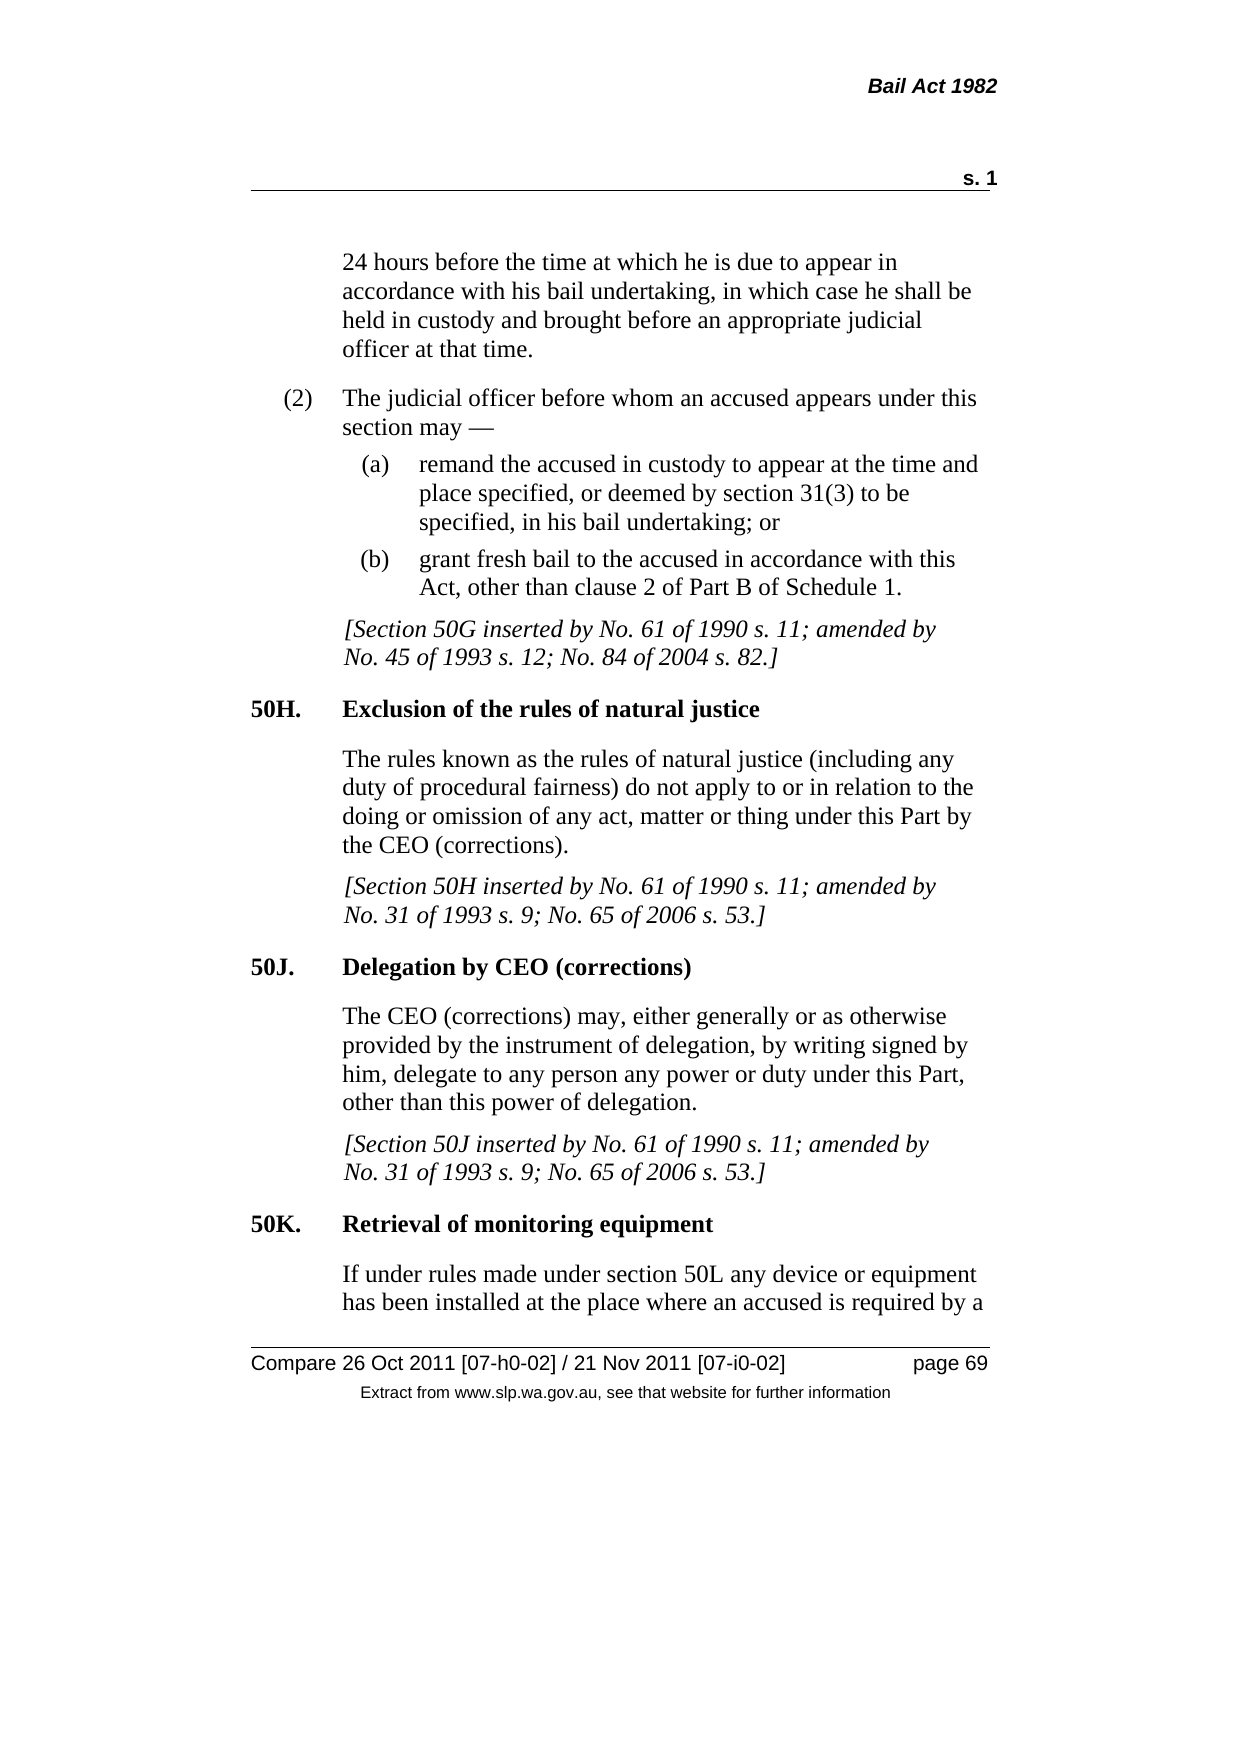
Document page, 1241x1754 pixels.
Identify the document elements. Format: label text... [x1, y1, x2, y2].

subtitle 50J. Delegation by CEO (corrections) [251, 952, 990, 980]
text (a) remand the accused in custody to appear at the time and place specified, or deemed by section 31(3) to be specified, in his bail undertaking; or [251, 449, 990, 535]
text The CEO (corrections) may, either generally or as otherwise provided by the instrument of delegation, by writing signed by him, delegate to any person any power or duty under this Part, other than this power of delegation. [251, 1001, 990, 1116]
text [Section 50G inserted by No. 61 of 1990 s. 11; amended by No. 45 of 1993 s. 12; No. 84 of 2004 s. 82.] [251, 614, 990, 671]
text (b) grant fresh bail to the accused in accordance with this Act, other than clause 2 of Part B of Schedule 1. [251, 544, 990, 601]
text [251, 1259, 990, 1316]
subtitle 50H. Exclusion of the rules of natural justice [251, 694, 990, 723]
text [Section 50H inserted by No. 61 of 1990 s. 11; amended by No. 31 of 1993 s. 9; No. 65 of 2006 s. 53.] [251, 871, 990, 929]
text The rules known as the rules of natural justice (including any duty of procedural fairness) do not apply to or in relation to the doing or omission of any act, matter or thing under this Part by the CEO (corrections). [251, 744, 990, 859]
subtitle 50K. Retrieval of monitoring equipment [251, 1209, 990, 1238]
text [Section 50J inserted by No. 61 of 1990 s. 11; amended by No. 31 of 1993 s. 9; No. 65 of 2006 s. 53.] [251, 1129, 990, 1186]
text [251, 247, 990, 362]
text (2) The judicial officer before whom an accused appears under this section may — [251, 383, 990, 441]
